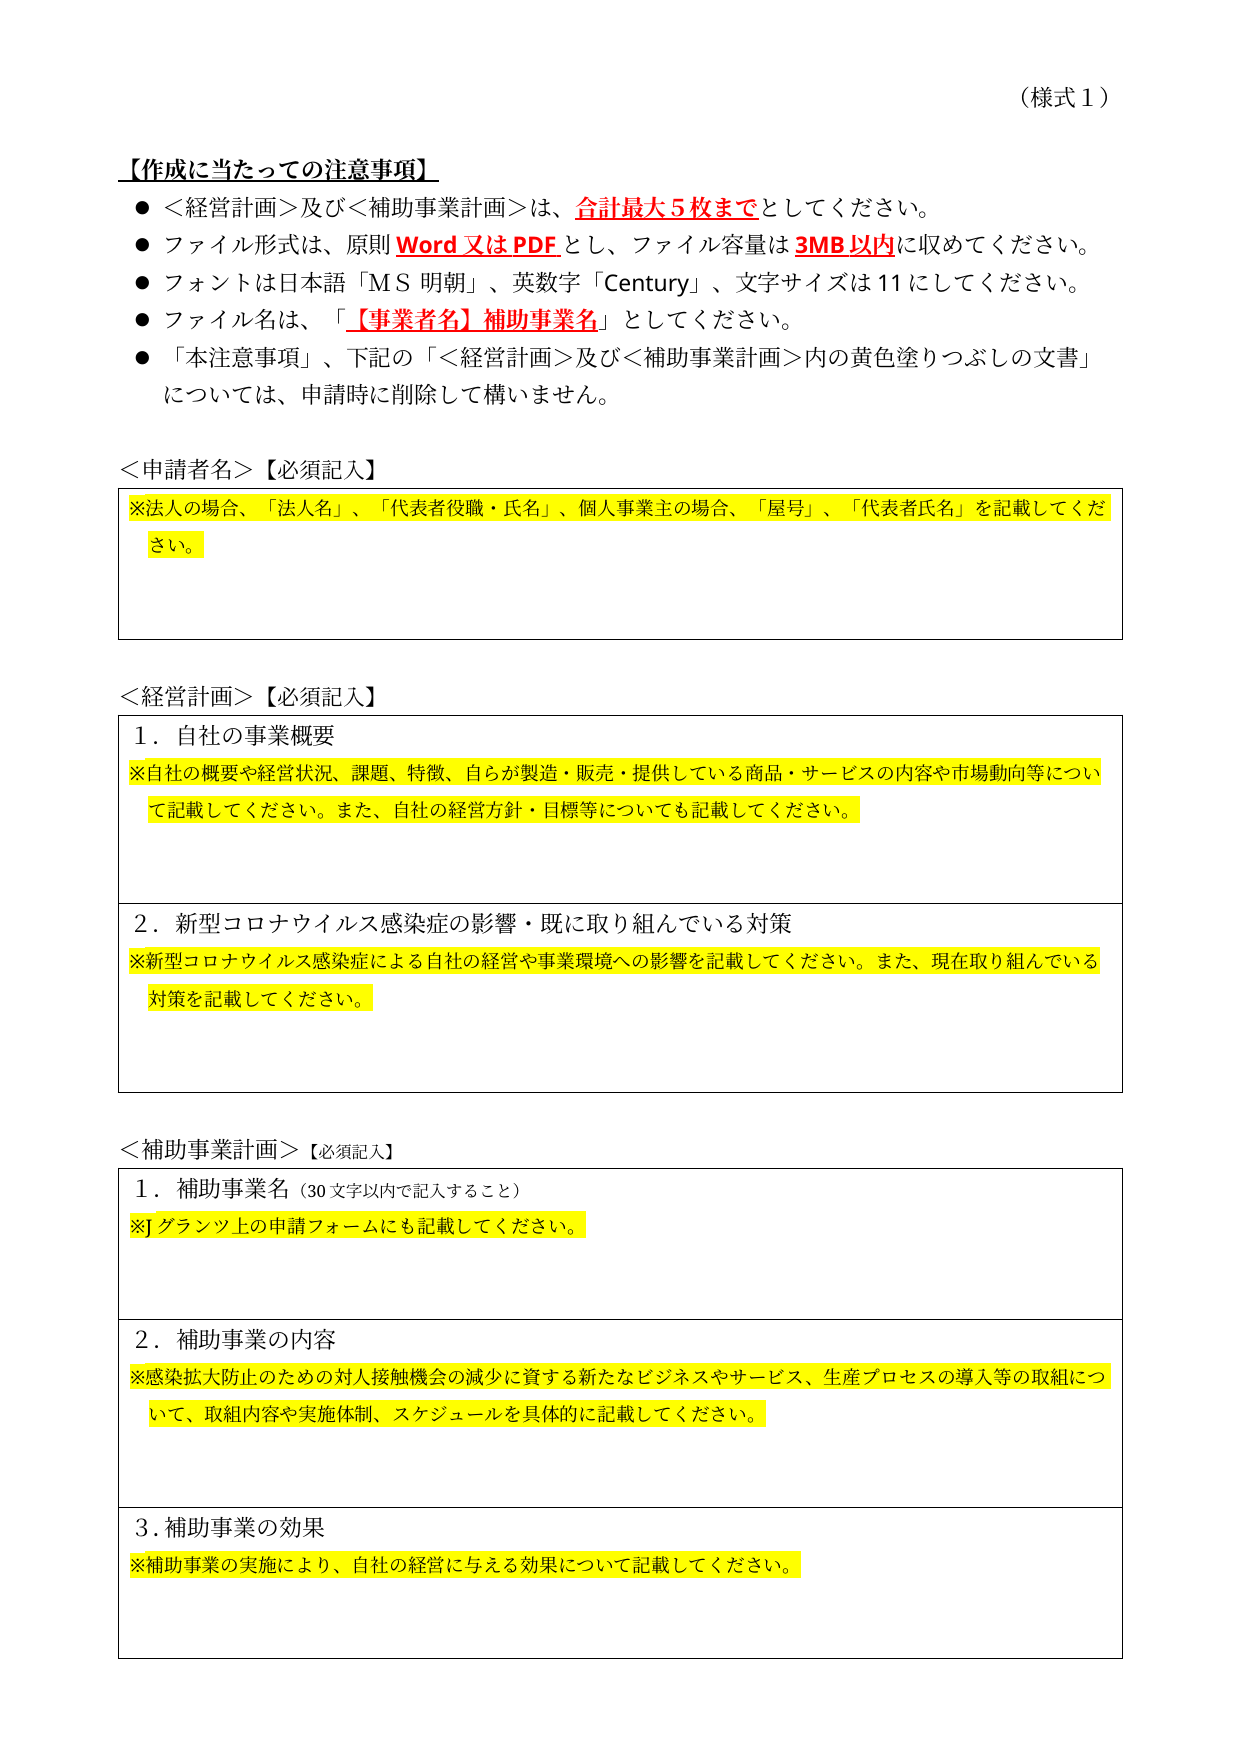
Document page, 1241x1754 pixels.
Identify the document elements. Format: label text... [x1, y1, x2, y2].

table_cell ２．新型コロナウイルス感染症の影響・既に取り組んでいる対策 ※新型コロナウイルス感染症による自社の経営や事業環境への影響を記載してください。また、現在取り組んでいる対策を記載してください。 [119, 904, 1122, 1092]
list 「本注意事項」、下記の「＜経営計画＞及び＜補助事業計画＞内の黄色塗りつぶしの文書」については、申請時に削除して構いません。 [133, 337, 1122, 412]
list ファイル形式は、原則Word又はPDFとし、ファイル容量は3MB以内に収めてください。 [133, 225, 1122, 262]
table_cell ２．補助事業の内容 ※感染拡大防止のための対人接触機会の減少に資する新たなビジネスやサービス、生産プロセスの導入等の取組について、取組内容や実施体制、スケジュールを具体的に記載してください。 [119, 1320, 1122, 1507]
table_header １．補助事業名（30文字以内で記入すること） ※Jグランツ上の申請フォームにも記載してください。 [119, 1169, 1122, 1319]
text ＜補助事業計画＞【必須記入】 [118, 1130, 1122, 1168]
list フォントは日本語「ＭＳ 明朝」、英数字「Century」、文字サイズは11にしてください。 [133, 262, 1122, 300]
table_header ※法人の場合、「法人名」、「代表者役職・氏名」、個人事業主の場合、「屋号」、「代表者氏名」を記載してください。 [119, 489, 1122, 638]
text ＜経営計画＞【必須記入】 [118, 677, 1122, 714]
text ＜申請者名＞【必須記入】 [118, 450, 1122, 487]
list ファイル名は、「【事業者名】補助事業名」としてください。 [133, 300, 1122, 337]
list ＜経営計画＞及び＜補助事業計画＞は、合計最大５枚までとしてください。 [133, 187, 1122, 225]
text （様式１） [118, 79, 1122, 112]
table_header １．自社の事業概要 ※自社の概要や経営状況、課題、特徴、自らが製造・販売・提供している商品・サービスの内容や市場動向等について記載してください。また、自社の経営方針・目標等についても記載してください。 [119, 716, 1122, 903]
text 【作成に当たっての注意事項】 [118, 150, 1122, 187]
table_cell ３. 補助事業の効果 ※補助事業の実施により、自社の経営に与える効果について記載してください。 [119, 1508, 1122, 1658]
